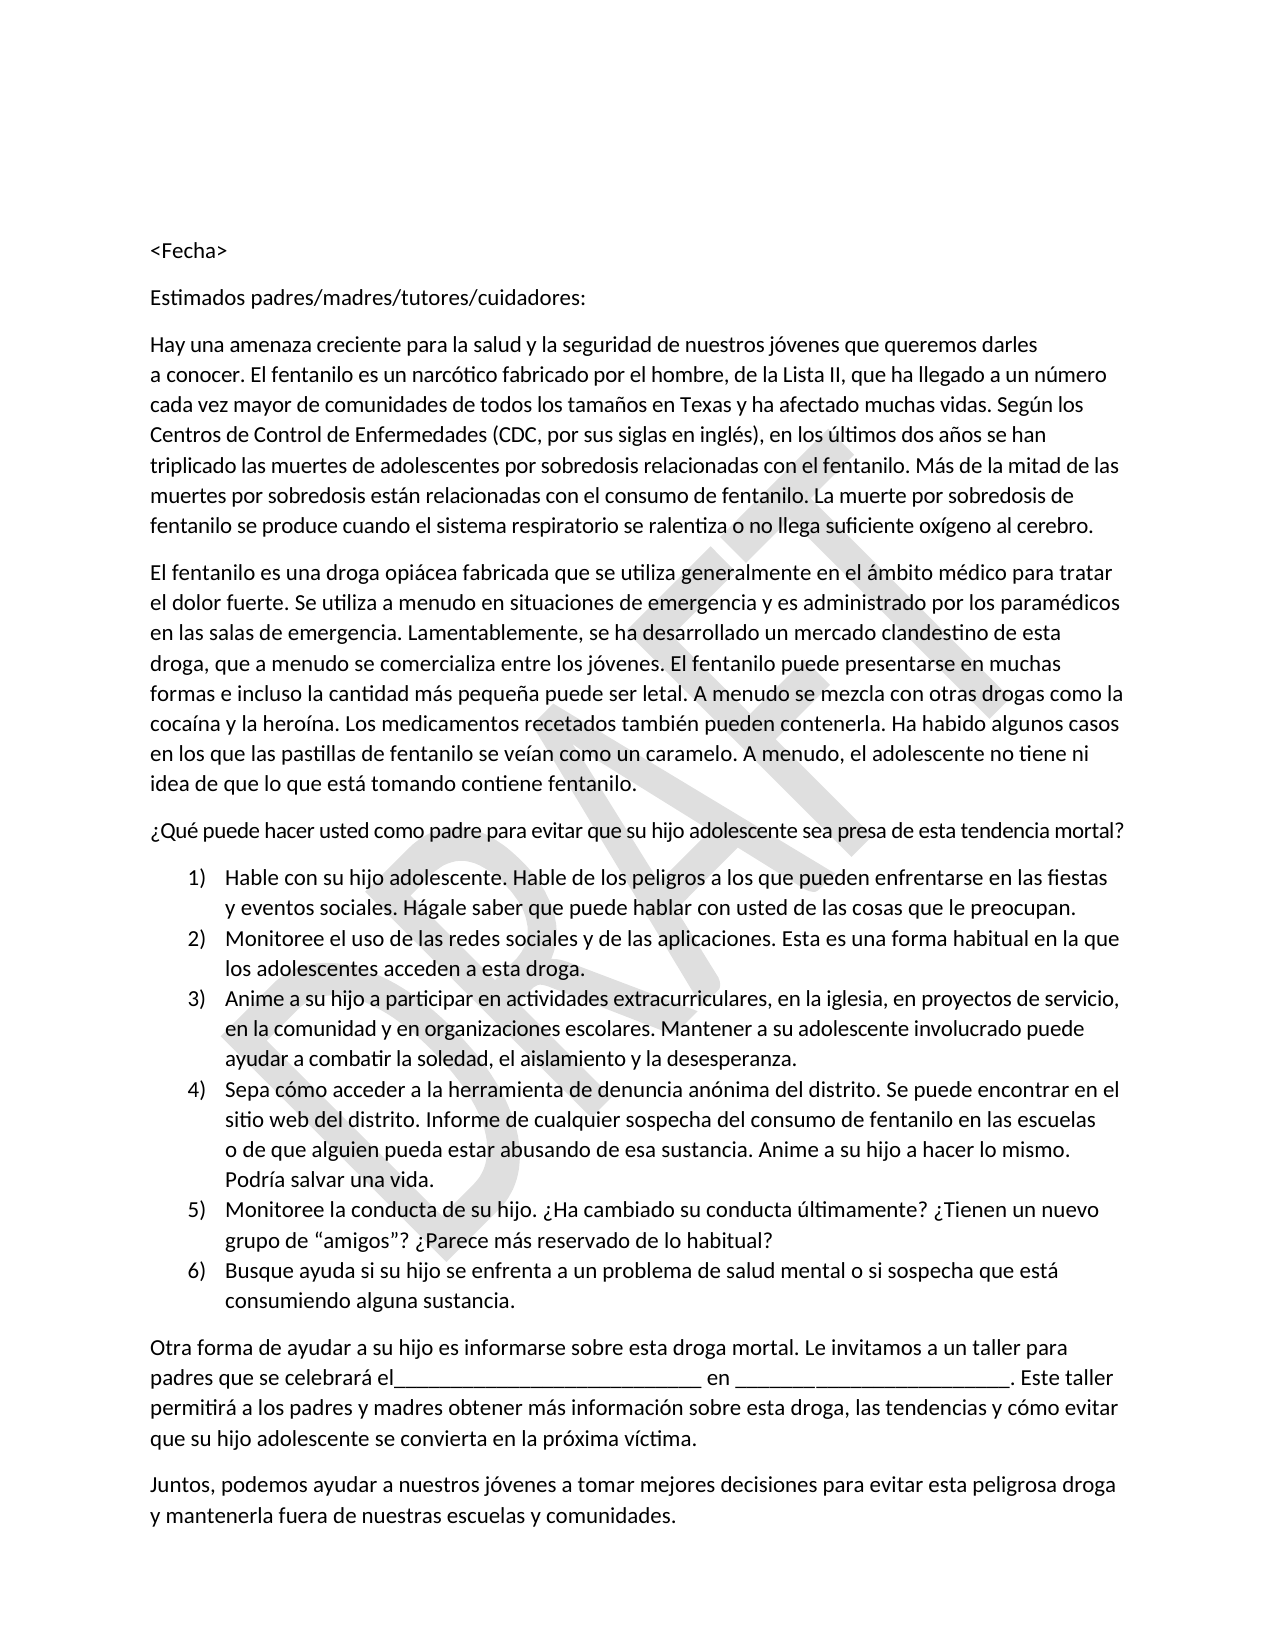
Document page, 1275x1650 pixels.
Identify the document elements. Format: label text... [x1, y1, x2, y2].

list Hable con su hijo adolescente. Hable de los peligros a los que pueden enfrentarse en las fiestas y eventos sociales. Hágale saber que puede hablar con usted de las cosas que le preocupan. [187, 863, 1125, 921]
list Monitoree la conducta de su hijo. ¿Ha cambiado su conducta últimamente? ¿Tienen un nuevo grupo de “amigos”? ¿Parece más reservado de lo habitual? [187, 1196, 1125, 1254]
text Juntos, podemos ayudar a nuestros jóvenes a tomar mejores decisiones para evitar esta peligrosa droga y mantenerla fuera de nuestras escuelas y comunidades. [150, 1471, 1125, 1529]
text Estimados padres/madres/tutores/cuidadores: [150, 283, 1125, 311]
list Monitoree el uso de las redes sociales y de las aplicaciones. Esta es una forma habitual en la que los adolescentes acceden a esta droga. [187, 924, 1125, 982]
text Otra forma de ayudar a su hijo es informarse sobre esta droga mortal. Le invitamos a un taller para padres que se celebrará el___________________________ en ________________________. Este taller permitirá a los padres y madres obtener más información sobre esta droga, las tendencias y cómo evitar que su hijo adolescente se convierta en la próxima víctima. [150, 1333, 1125, 1452]
list Anime a su hijo a participar en actividades extracurriculares, en la iglesia, en proyectos de servicio, en la comunidad y en organizaciones escolares. Mantener a su adolescente involucrado puede ayudar a combatir la soledad, el aislamiento y la desesperanza. [187, 984, 1125, 1072]
text ¿Qué puede hacer usted como padre para evitar que su hijo adolescente sea presa de esta tendencia mortal? [150, 816, 1125, 844]
list Busque ayuda si su hijo se enfrenta a un problema de salud mental o si sospecha que está consumiendo alguna sustancia. [187, 1256, 1125, 1314]
text El fentanilo es una droga opiácea fabricada que se utiliza generalmente en el ámbito médico para tratar el dolor fuerte. Se utiliza a menudo en situaciones de emergencia y es administrado por los paramédicos en las salas de emergencia. Lamentablemente, se ha desarrollado un mercado clandestino de esta droga, que a menudo se comercializa entre los jóvenes. El fentanilo puede presentarse en muchas formas e incluso la cantidad más pequeña puede ser letal. A menudo se mezcla con otras drogas como la cocaína y la heroína. Los medicamentos recetados también pueden contenerla. Ha habido algunos casos en los que las pastillas de fentanilo se veían como un caramelo. A menudo, el adolescente no tiene ni idea de que lo que está tomando contiene fentanilo. [150, 558, 1125, 797]
text <Fecha> [150, 236, 1125, 264]
text Hay una amenaza creciente para la salud y la seguridad de nuestros jóvenes que queremos darles a conocer. El fentanilo es un narcótico fabricado por el hombre, de la Lista II, que ha llegado a un número cada vez mayor de comunidades de todos los tamaños en Texas y ha afectado muchas vidas. Según los Centros de Control de Enfermedades (CDC, por sus siglas en inglés), en los últimos dos años se han triplicado las muertes de adolescentes por sobredosis relacionadas con el fentanilo. Más de la mitad de las muertes por sobredosis están relacionadas con el consumo de fentanilo. La muerte por sobredosis de fentanilo se produce cuando el sistema respiratorio se ralentiza o no llega suficiente oxígeno al cerebro. [150, 330, 1125, 539]
list Sepa cómo acceder a la herramienta de denuncia anónima del distrito. Se puede encontrar en el sitio web del distrito. Informe de cualquier sospecha del consumo de fentanilo en las escuelas o de que alguien pueda estar abusando de esa sustancia. Anime a su hijo a hacer lo mismo. Podría salvar una vida. [187, 1075, 1125, 1193]
